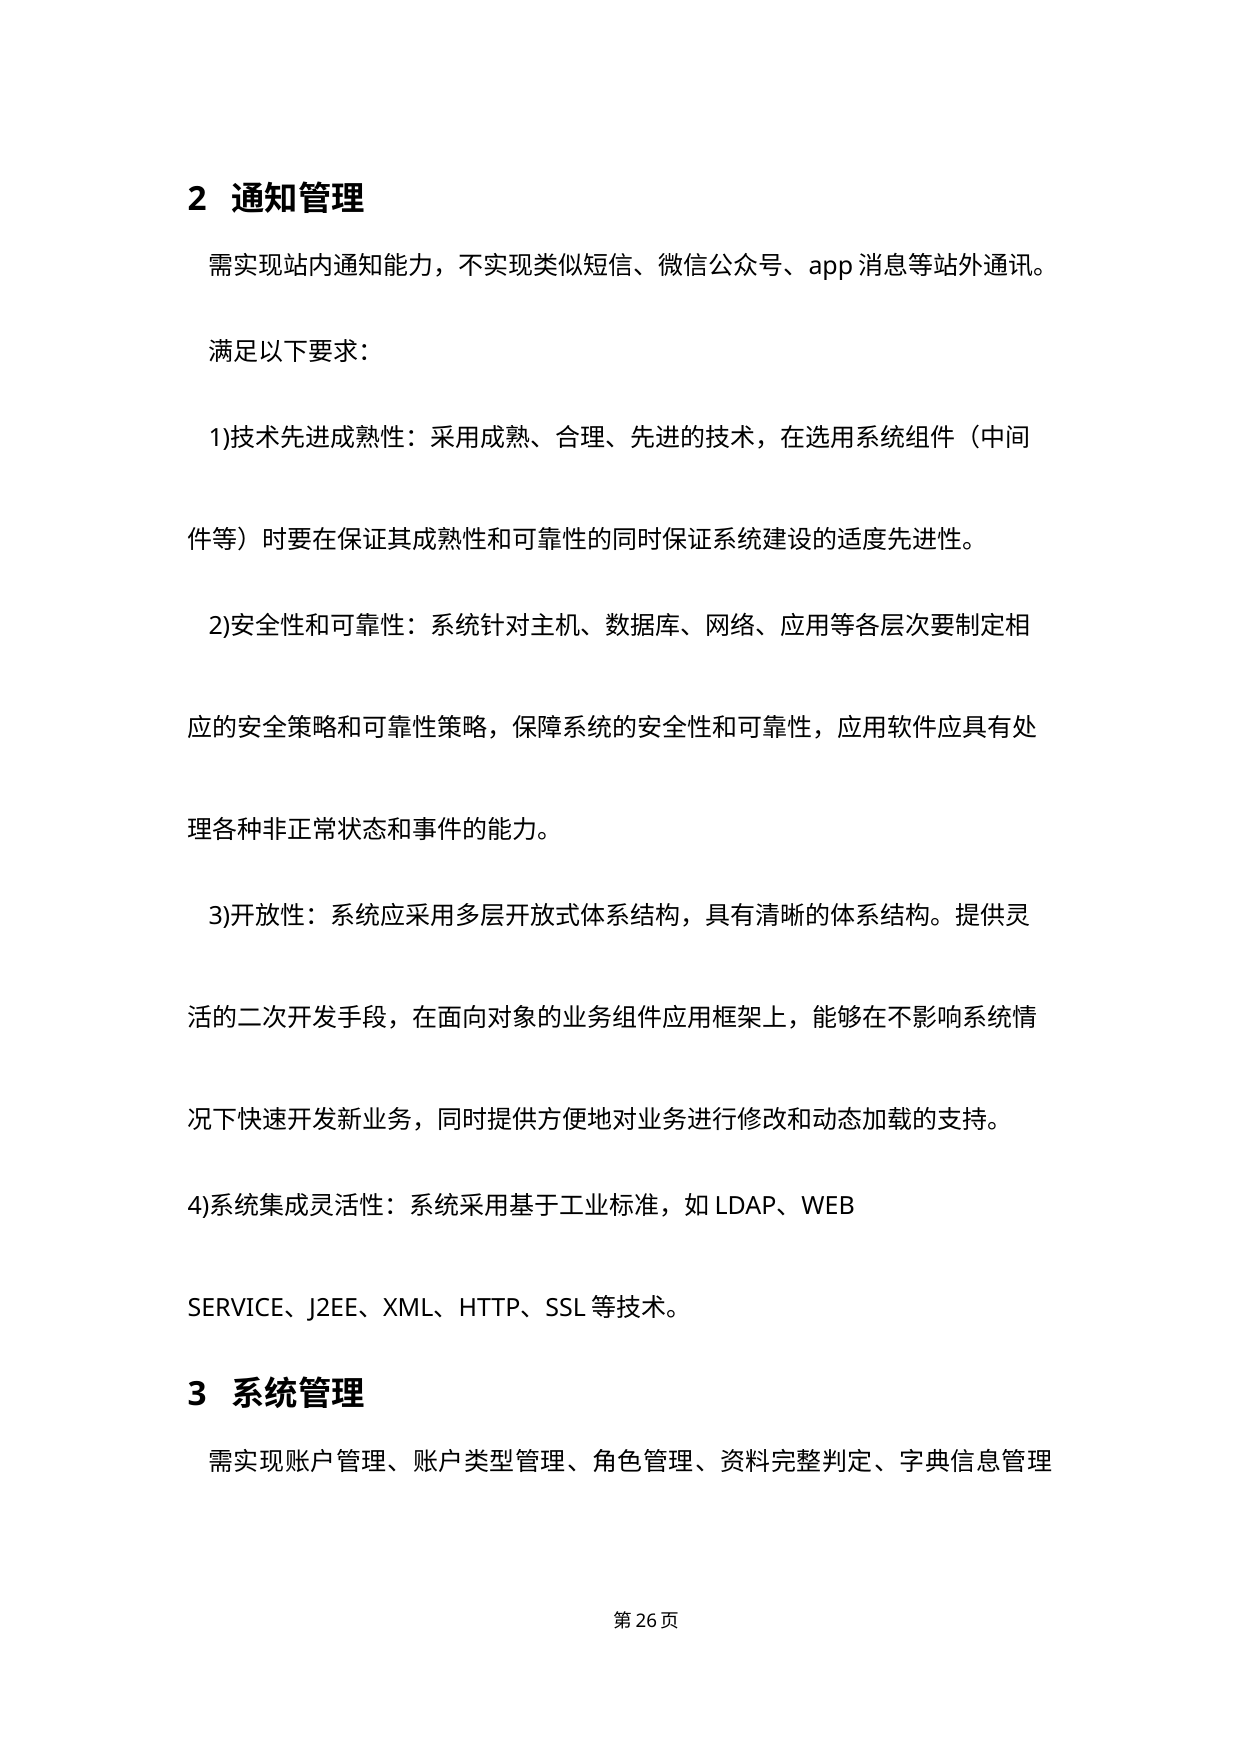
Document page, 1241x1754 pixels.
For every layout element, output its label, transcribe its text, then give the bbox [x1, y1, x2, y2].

text 满足以下要求： [187, 316, 1053, 384]
subtitle 通知管理 [187, 162, 1053, 230]
text 需实现站内通知能力，不实现类似短信、微信公众号、app消息等站外通讯。 [187, 230, 1053, 298]
text 3)开放性：系统应采用多层开放式体系结构，具有清晰的体系结构。提供灵活的二次开发手段，在面向对象的业务组件应用框架上，能够在不影响系统情况下快速开发新业务，同时提供方便地对业务进行修改和动态加载的支持。 [187, 880, 1053, 1151]
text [187, 1425, 1053, 1493]
subtitle 系统管理 [187, 1357, 1053, 1425]
text 2)安全性和可靠性：系统针对主机、数据库、网络、应用等各层次要制定相应的安全策略和可靠性策略，保障系统的安全性和可靠性，应用软件应具有处理各种非正常状态和事件的能力。 [187, 590, 1053, 862]
text 1)技术先进成熟性：采用成熟、合理、先进的技术，在选用系统组件（中间件等）时要在保证其成熟性和可靠性的同时保证系统建设的适度先进性。 [187, 402, 1053, 572]
text 4)系统集成灵活性：系统采用基于工业标准，如LDAP、WEB SERVICE、J2EE、XML、HTTP、SSL等技术。 [187, 1169, 1053, 1339]
